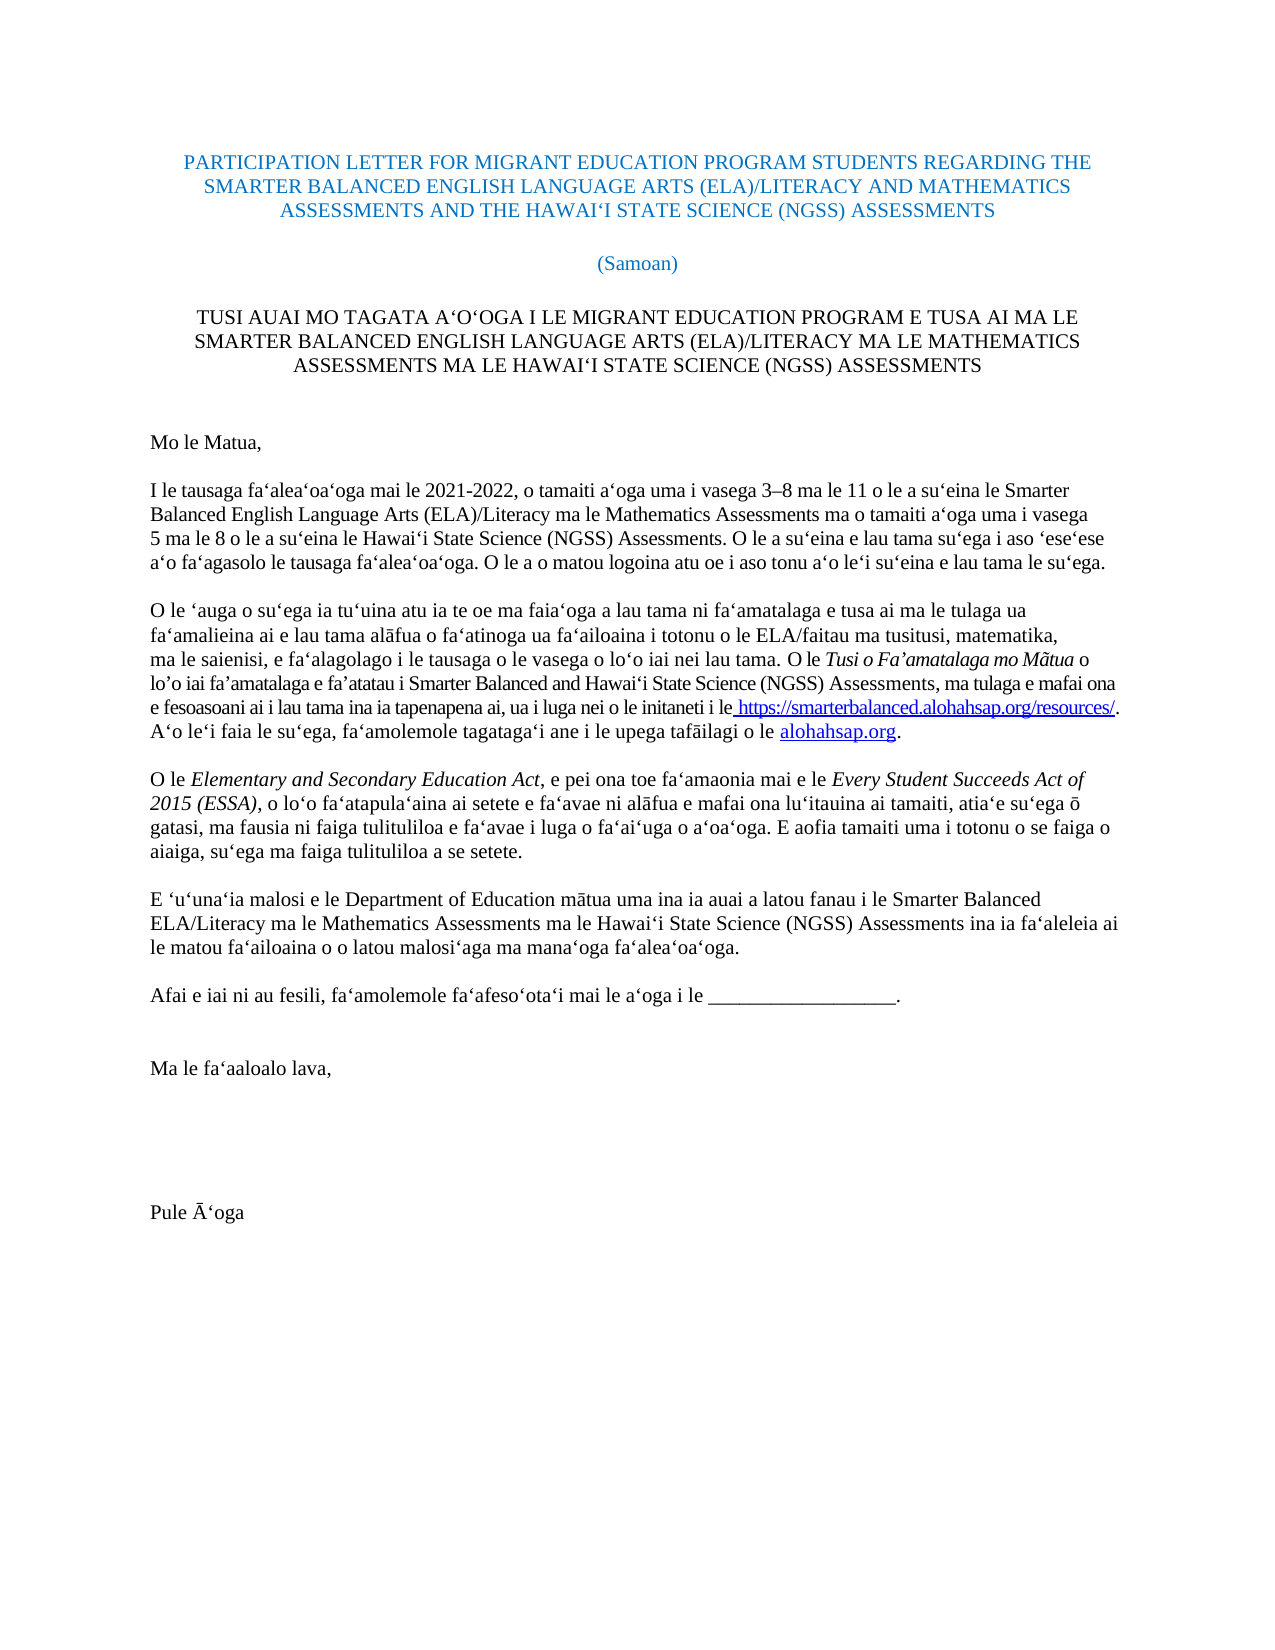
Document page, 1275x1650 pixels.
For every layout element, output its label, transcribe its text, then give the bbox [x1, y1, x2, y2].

text TUSI AUAI MO TAGATA AʻOʻOGA I LE MIGRANT EDUCATION PROGRAM E TUSA AI MA LE SMARTER BALANCED ENGLISH LANGUAGE ARTS (ELA)/LITERACY MA LE MATHEMATICS ASSESSMENTS MA LE HAWAIʻI STATE SCIENCE (NGSS) ASSESSMENTS [150, 304, 1125, 377]
text Pule Āʻoga [150, 1200, 1125, 1224]
text O le Elementary and Secondary Education Act, e pei ona toe faʻamaonia mai e le Every Student Succeeds Act of 2015 (ESSA), o loʻo faʻatapulaʻaina ai setete e faʻavae ni alāfua e mafai ona luʻitauina ai tamaiti, atiaʻe suʻega ō gatasi, ma fausia ni faiga tulituliloa e faʻavae i luga o faʻaiʻuga o aʻoaʻoga. E aofia tamaiti uma i totonu o se faiga o aiaiga, suʻega ma faiga tulituliloa a se setete. [150, 767, 1125, 863]
text Ma le faʻaaloalo lava, [150, 1056, 1125, 1080]
text PARTICIPATION LETTER FOR MIGRANT EDUCATION PROGRAM STUDENTS REGARDING THE SMARTER BALANCED ENGLISH LANGUAGE ARTS (ELA)/LITERACY AND MATHEMATICS ASSESSMENTS AND THE HAWAI‘I STATE SCIENCE (NGSS) ASSESSMENTS [150, 150, 1125, 222]
text E ʻuʻunaʻia malosi e le Department of Education mātua uma ina ia auai a latou fanau i le Smarter Balanced ELA/Literacy ma le Mathematics Assessments ma le Hawaiʻi State Science (NGSS) Assessments ina ia faʻaleleia ai le matou faʻailoaina o o latou malosiʻaga ma manaʻoga faʻaleaʻoaʻoga. [150, 887, 1125, 959]
text O le ʻauga o suʻega ia tuʻuina atu ia te oe ma faiaʻoga a lau tama ni faʻamatalaga e tusa ai ma le tulaga ua faʻamalieina ai e lau tama alāfua o faʻatinoga ua faʻailoaina i totonu o le ELA/faitau ma tusitusi, matematika, ma le saienisi, e faʻalagolago i le tausaga o le vasega o loʻo iai nei lau tama. O le Tusi o Fa’amatalaga mo Mãtua o lo’o iai fa’amatalaga e fa’atatau i Smarter Balanced and Hawaiʻi State Science (NGSS) Assessments, ma tulaga e mafai ona e fesoasoani ai i lau tama ina ia tapenapena ai, ua i luga nei o le initaneti i le https://smarterbalanced.alohahsap.org/resources/. Aʻo leʻi faia le suʻega, faʻamolemole tagatagaʻi ane i le upega tafāilagi o le alohahsap.org. [150, 598, 1125, 743]
text Afai e iai ni au fesili, faʻamolemole faʻafesoʻotaʻi mai le aʻoga i le __________________. [150, 983, 1125, 1007]
text Mo le Matua, [150, 430, 1125, 454]
text (Samoan) [150, 251, 1125, 275]
text I le tausaga faʻaleaʻoaʻoga mai le 2021-2022, o tamaiti aʻoga uma i vasega 3–8 ma le 11 o le a suʻeina le Smarter Balanced English Language Arts (ELA)/Literacy ma le Mathematics Assessments ma o tamaiti aʻoga uma i vasega 5 ma le 8 o le a suʻeina le Hawaiʻi State Science (NGSS) Assessments. O le a suʻeina e lau tama suʻega i aso ʻeseʻese aʻo faʻagasolo le tausaga faʻaleaʻoaʻoga. O le a o matou logoina atu oe i aso tonu aʻo leʻi suʻeina e lau tama le suʻega. [150, 478, 1125, 574]
